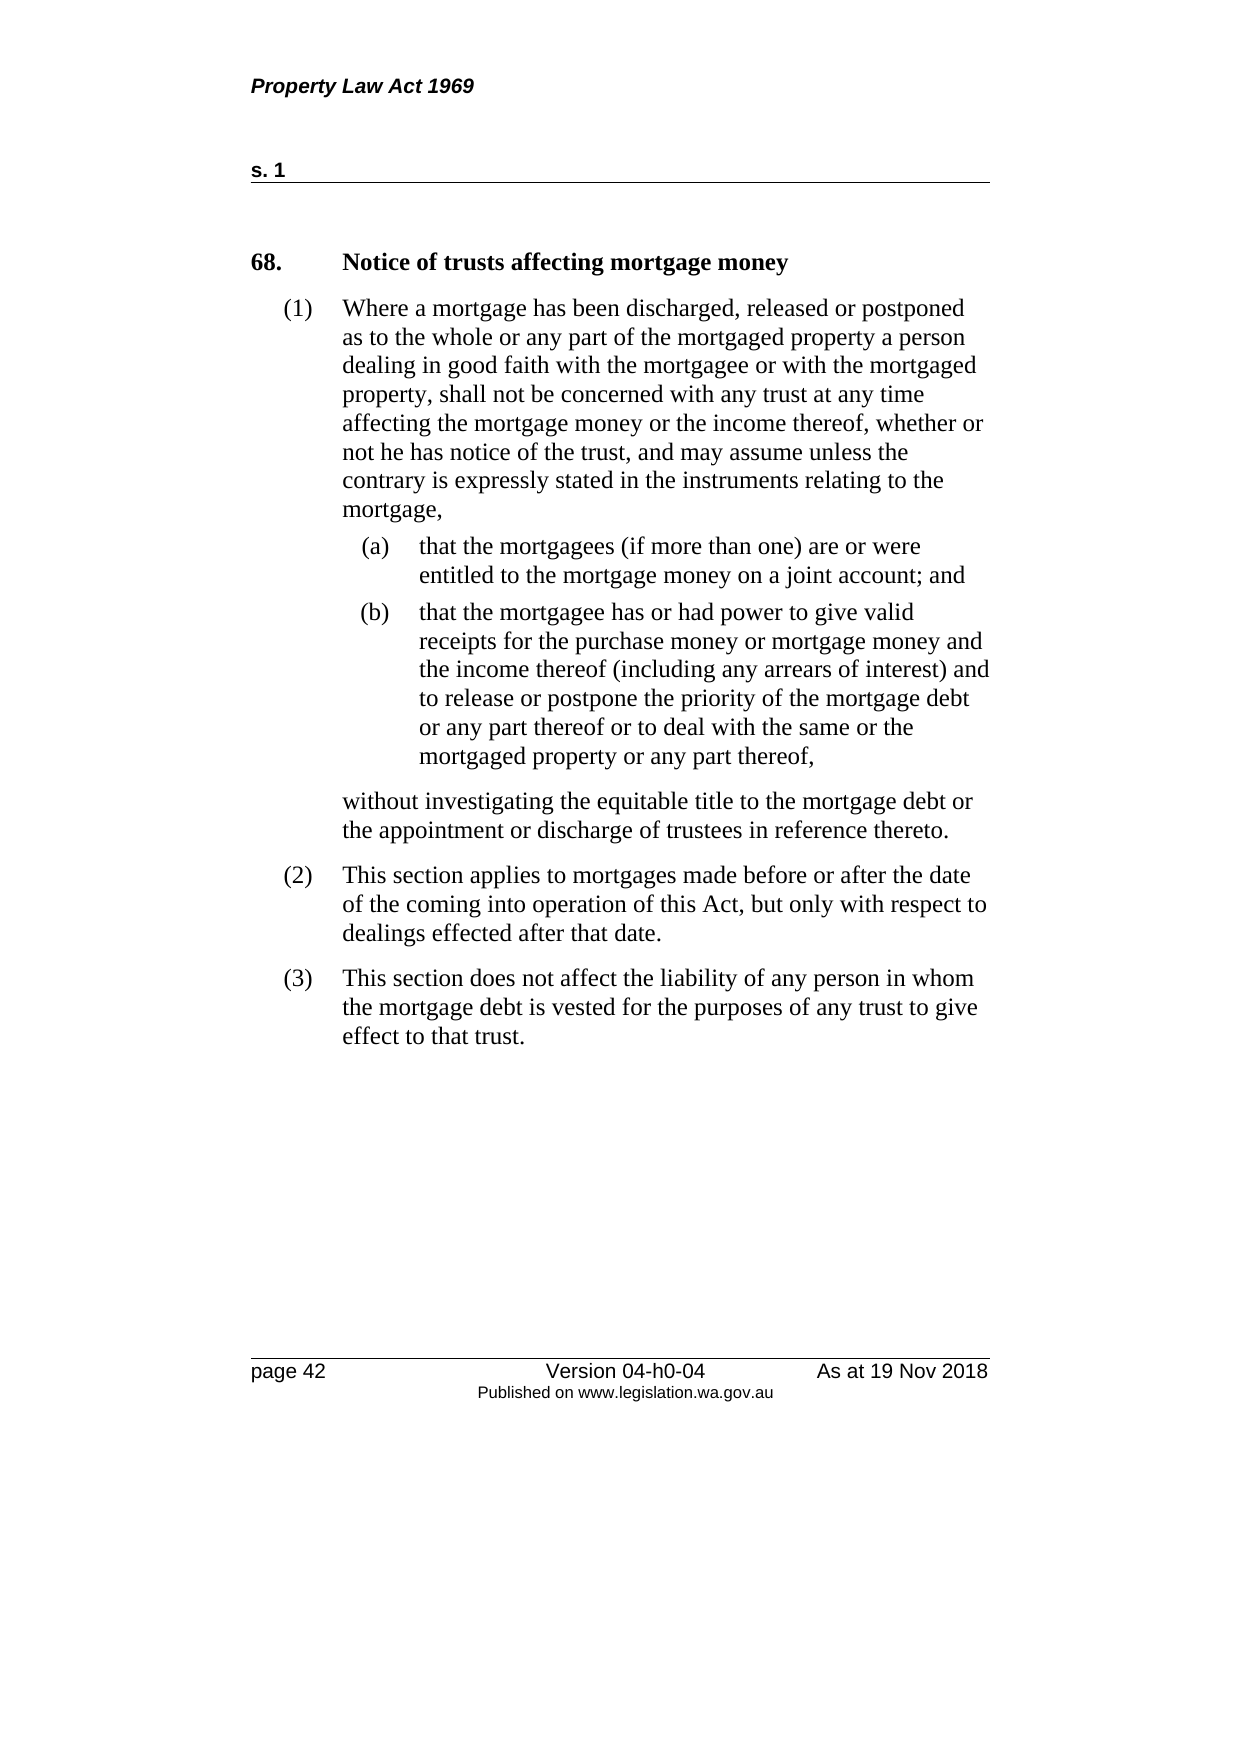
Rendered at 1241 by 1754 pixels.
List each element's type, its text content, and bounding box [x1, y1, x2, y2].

text without investigating the equitable title to the mortgage debt or the appointment or discharge of trustees in reference thereto. [251, 786, 990, 844]
text (1) Where a mortgage has been discharged, released or postponed as to the whole or any part of the mortgaged property a person dealing in good faith with the mortgagee or with the mortgaged property, shall not be concerned with any trust at any time affecting the mortgage money or the income thereof, whether or not he has notice of the trust, and may assume unless the contrary is expressly stated in the instruments relating to the mortgage, [251, 293, 990, 523]
text (3) This section does not affect the liability of any person in whom the mortgage debt is vested for the purposes of any trust to give effect to that trust. [251, 963, 990, 1049]
subtitle 68. Notice of trusts affecting mortgage money [251, 247, 990, 276]
text (b) that the mortgagee has or had power to give valid receipts for the purchase money or mortgage money and the income thereof (including any arrears of interest) and to release or postpone the priority of the mortgage debt or any part thereof or to deal with the same or the mortgaged property or any part thereof, [251, 597, 990, 769]
text (2) This section applies to mortgages made before or after the date of the coming into operation of this Act, but only with respect to dealings effected after that date. [251, 860, 990, 947]
text (a) that the mortgagees (if more than one) are or were entitled to the mortgage money on a joint account; and [251, 531, 990, 589]
